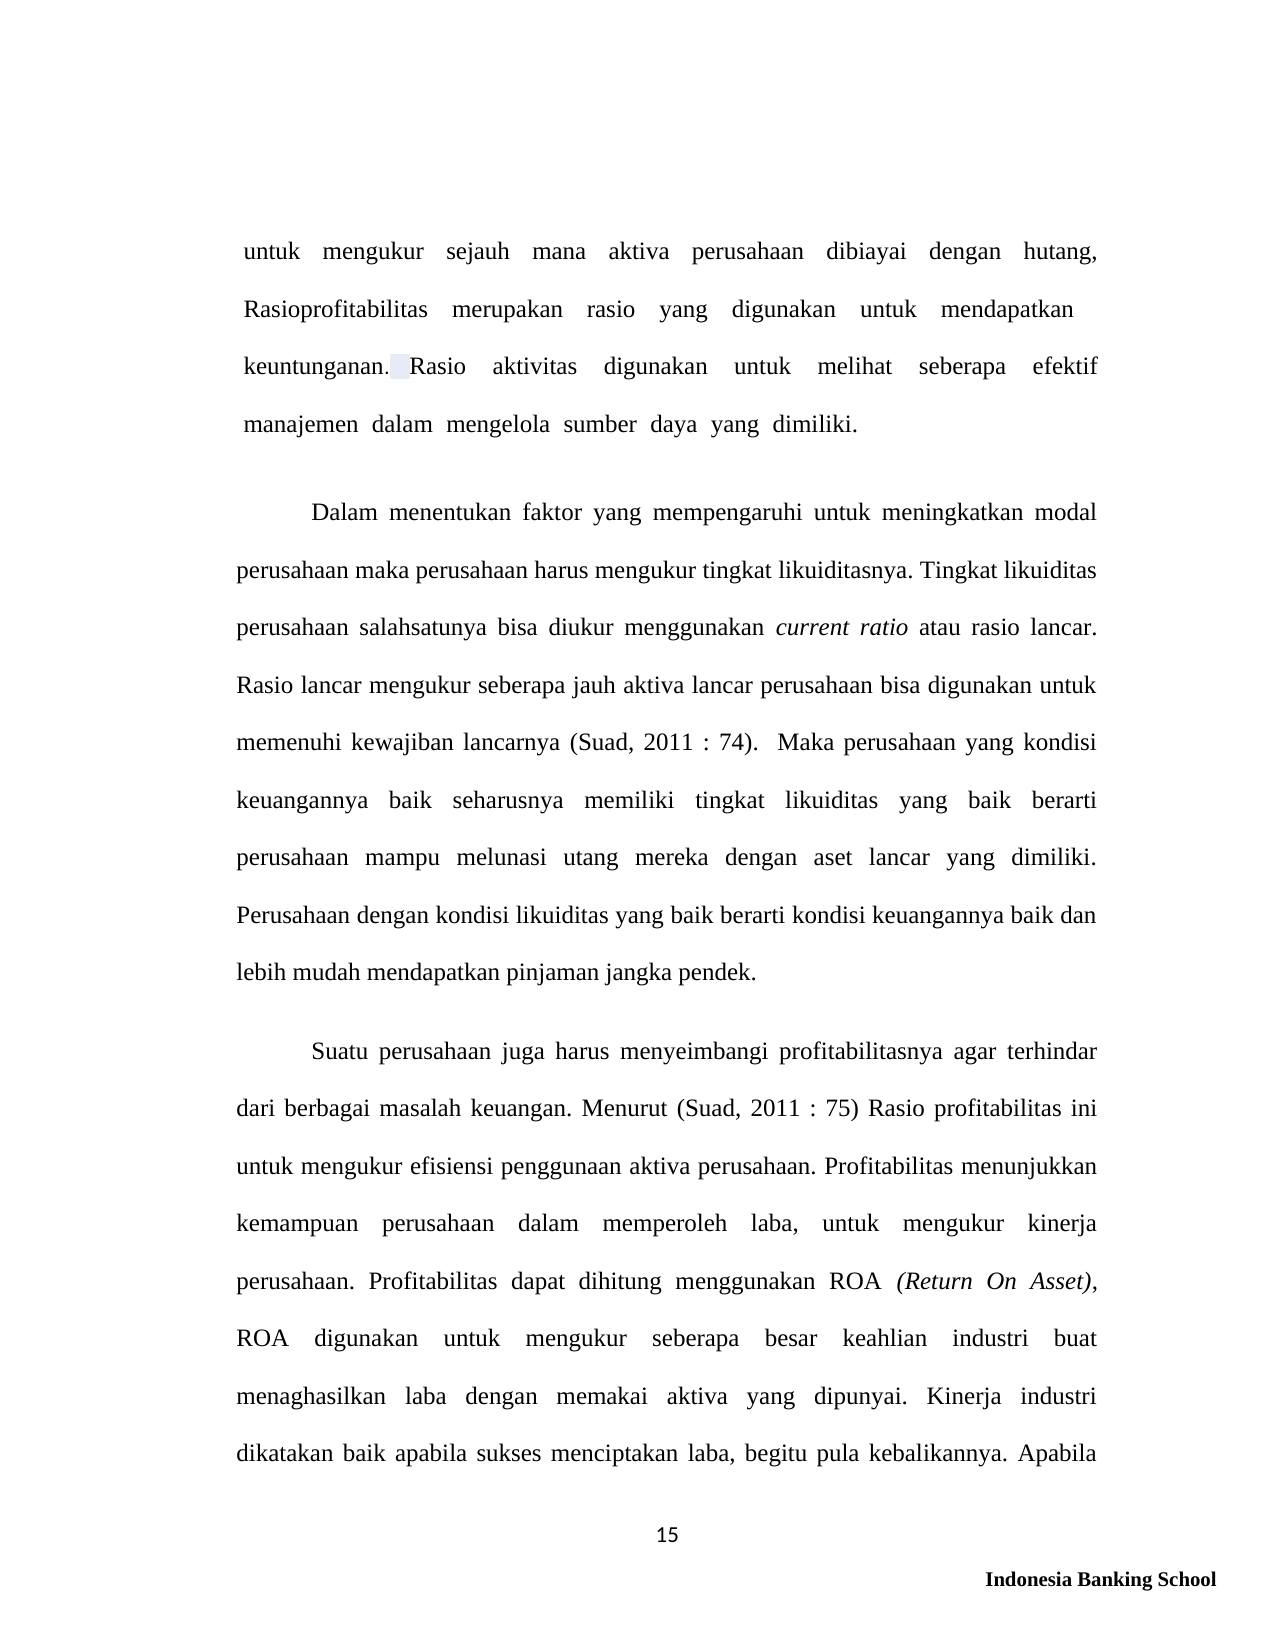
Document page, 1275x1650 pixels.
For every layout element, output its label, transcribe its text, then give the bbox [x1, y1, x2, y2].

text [236, 236, 1098, 437]
text Dalam menentukan faktor yang mempengaruhi untuk meningkatkan modal perusahaan maka perusahaan harus mengukur tingkat likuiditasnya. Tingkat likuiditas perusahaan salahsatunya bisa diukur menggunakan current ratio atau rasio lancar. Rasio lancar mengukur seberapa jauh aktiva lancar perusahaan bisa digunakan untuk memenuhi kewajiban lancarnya (Suad, 2011 : 74). Maka perusahaan yang kondisi keuangannya baik seharusnya memiliki tingkat likuiditas yang baik berarti perusahaan mampu melunasi utang mereka dengan aset lancar yang dimiliki. Perusahaan dengan kondisi likuiditas yang baik berarti kondisi keuangannya baik dan lebih mudah mendapatkan pinjaman jangka pendek. [236, 497, 1098, 986]
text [236, 1036, 1098, 1467]
